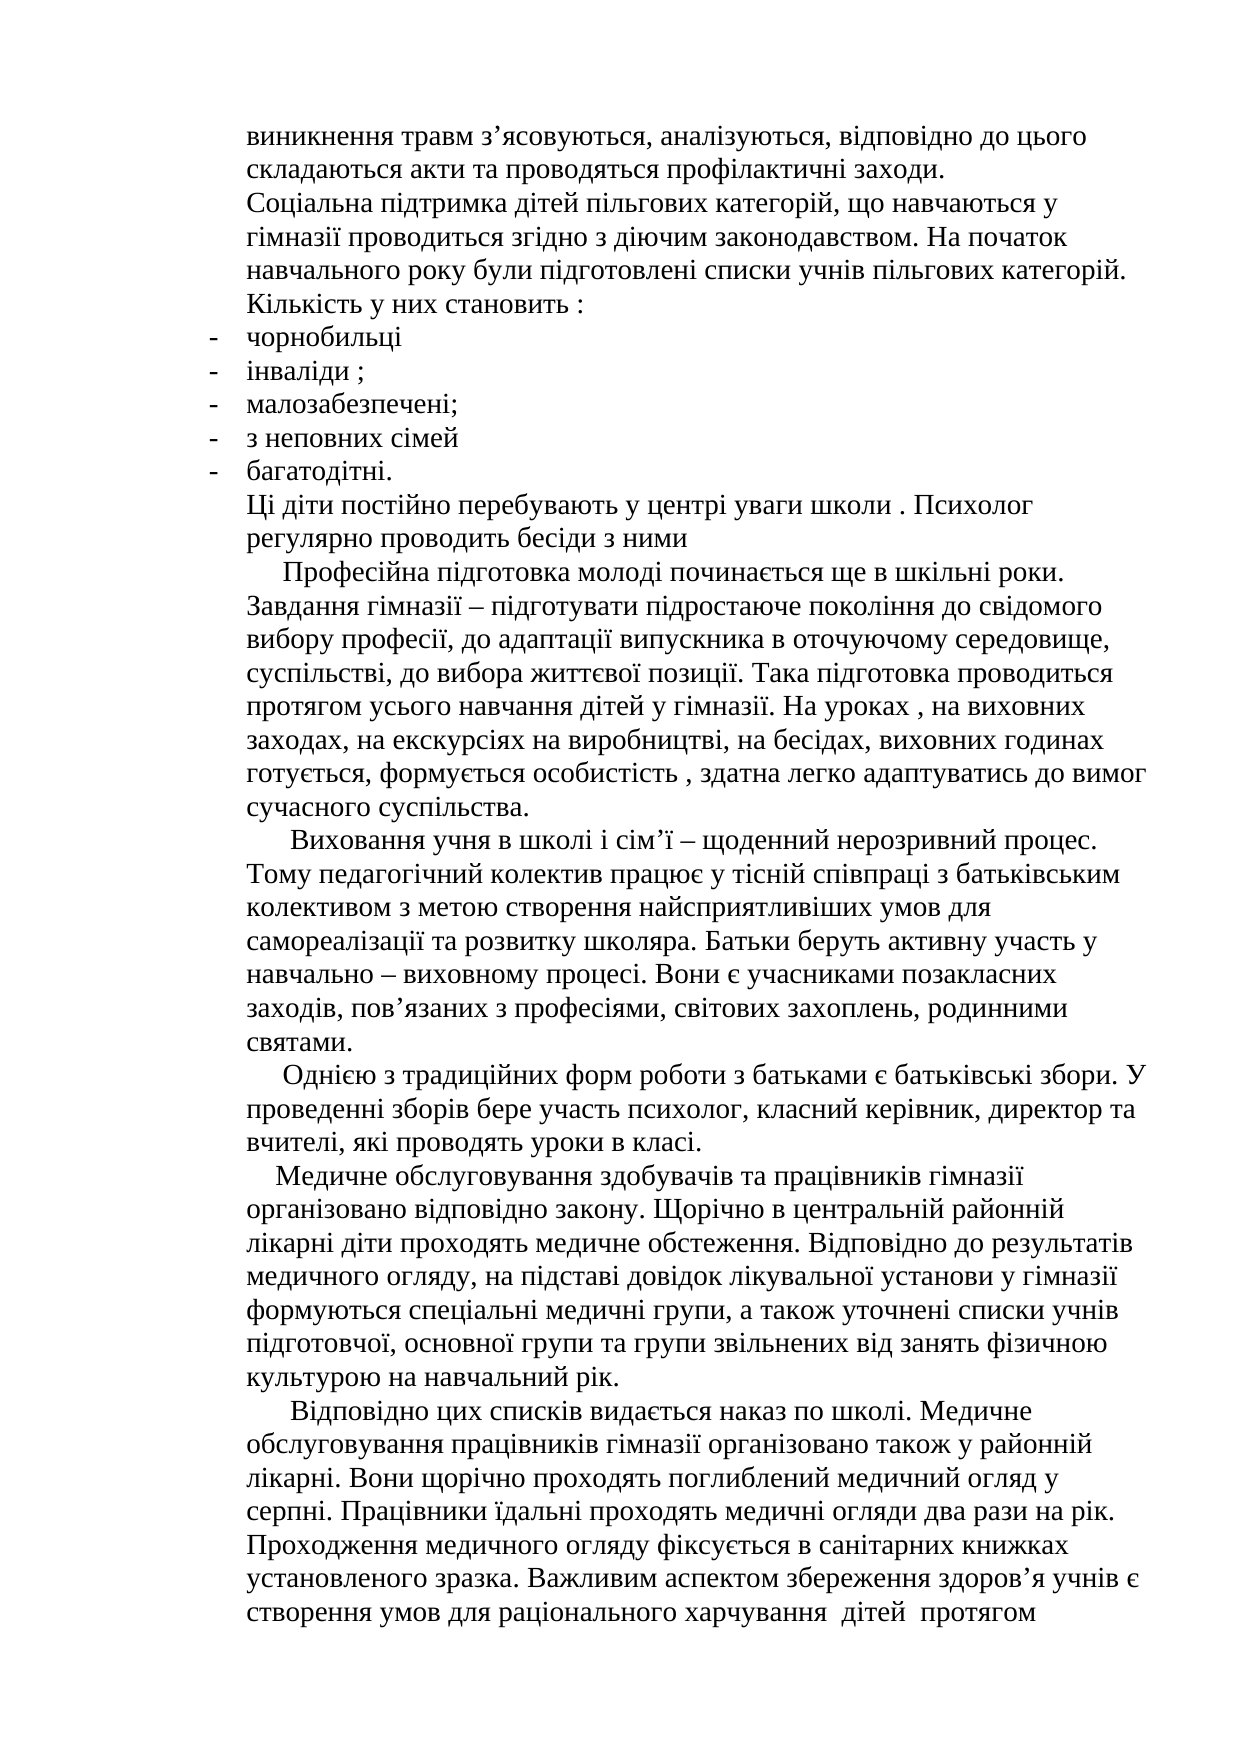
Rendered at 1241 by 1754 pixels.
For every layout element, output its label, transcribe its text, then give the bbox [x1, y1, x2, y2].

list Однією з традиційних форм роботи з батьками є батьківські збори. У проведенні зборів бере участь психолог, класний керівник, директор та вчителі, які проводять уроки в класі. [246, 1057, 1152, 1158]
list Соціальна підтримка дітей пільгових категорій, що навчаються у гімназії проводиться згідно з діючим законодавством. На початок навчального року були підготовлені списки учнів пільгових категорій. Кількість у них становить : [246, 185, 1152, 319]
list Виховання учня в школі і сім’ї – щоденний нерозривний процес. Тому педагогічний колектив працює у тісній співпраці з батьківським колективом з метою створення найсприятливіших умов для самореалізації та розвитку школяра. Батьки беруть активну участь у навчально – виховному процесі. Вони є учасниками позакласних заходів, пов’язаних з професіями, світових захоплень, родинними святами. [246, 822, 1152, 1057]
list з неповних сімей [208, 420, 1152, 453]
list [246, 1393, 1152, 1627]
list Ці діти постійно перебувають у центрі уваги школи . Психолог регулярно проводить бесіди з ними [246, 487, 1152, 554]
list багатодітні. [208, 453, 1152, 487]
list Професійна підготовка молоді починається ще в шкільні роки. Завдання гімназії – підготувати підростаюче покоління до свідомого вибору професії, до адаптації випускника в оточуючому середовище, суспільстві, до вибора життєвої позиції. Така підготовка проводиться протягом усього навчання дітей у гімназії. На уроках , на виховних заходах, на екскурсіях на виробництві, на бесідах, виховних годинах готується, формується особистість , здатна легко адаптуватись до вимог сучасного суспільства. [246, 554, 1152, 822]
list інваліди ; [208, 353, 1152, 386]
list Медичне обслуговування здобувачів та працівників гімназії організовано відповідно закону. Щорічно в центральній районній лікарні діти проходять медичне обстеження. Відповідно до результатів медичного огляду, на підставі довідок лікувальної установи у гімназії формуються спеціальні медичні групи, а також уточнені списки учнів підготовчої, основної групи та групи звільнених від занять фізичною культурою на навчальний рік. [246, 1158, 1152, 1393]
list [246, 118, 1152, 185]
list чорнобильці [208, 319, 1152, 353]
list малозабезпечені; [208, 386, 1152, 420]
